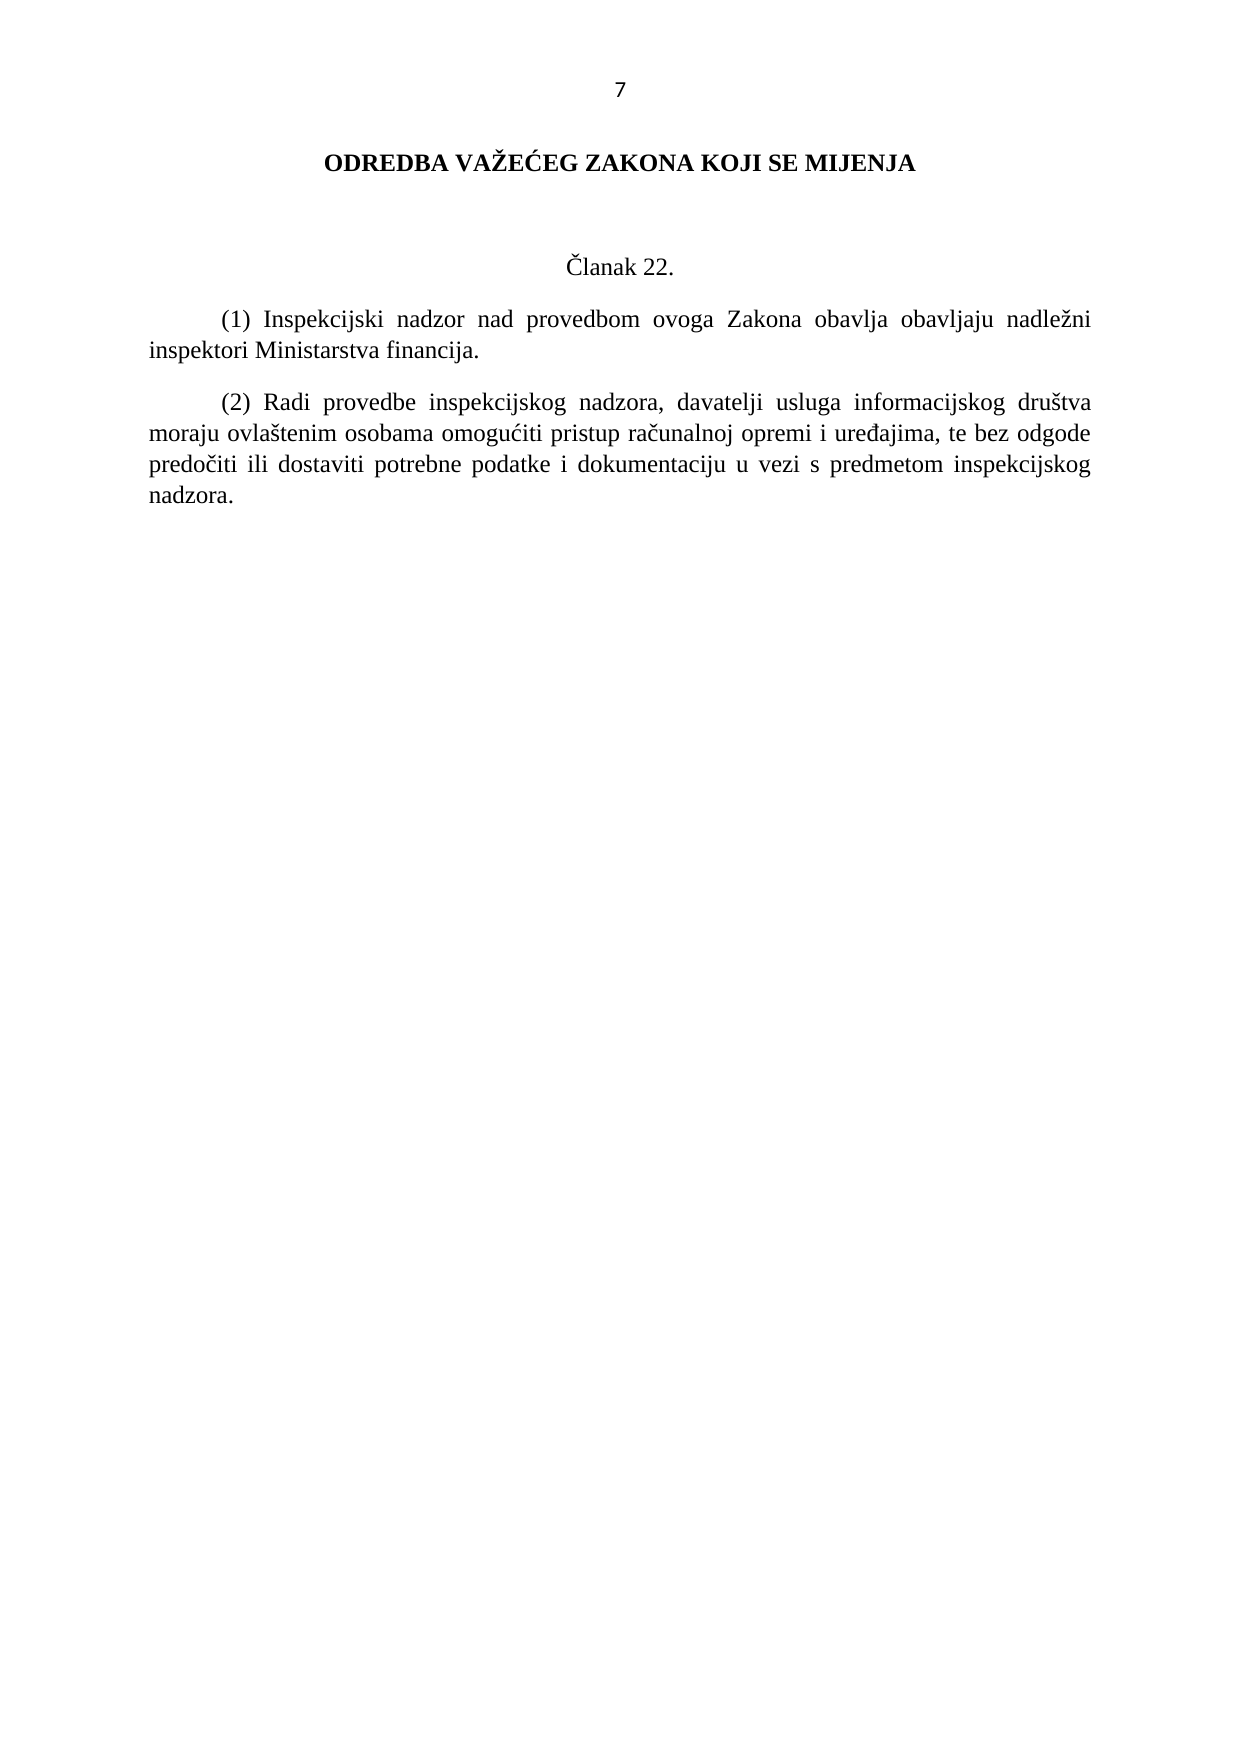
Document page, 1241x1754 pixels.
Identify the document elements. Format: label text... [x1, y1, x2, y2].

text (2) Radi provedbe inspekcijskog nadzora, davatelji usluga informacijskog društva moraju ovlaštenim osobama omogućiti pristup računalnoj opremi i uređajima, te bez odgode predočiti ili dostaviti potrebne podatke i dokumentaciju u vezi s predmetom inspekcijskog nadzora. [148, 387, 1092, 508]
subtitle ODREDBA VAŽEĆEG ZAKONA KOJI SE MIJENJA [147, 148, 1093, 177]
text Članak 22. [147, 252, 1092, 280]
text (1) Inspekcijski nadzor nad provedbom ovoga Zakona obavlja obavljaju nadležni inspektori Ministarstva financija. [148, 304, 1092, 363]
